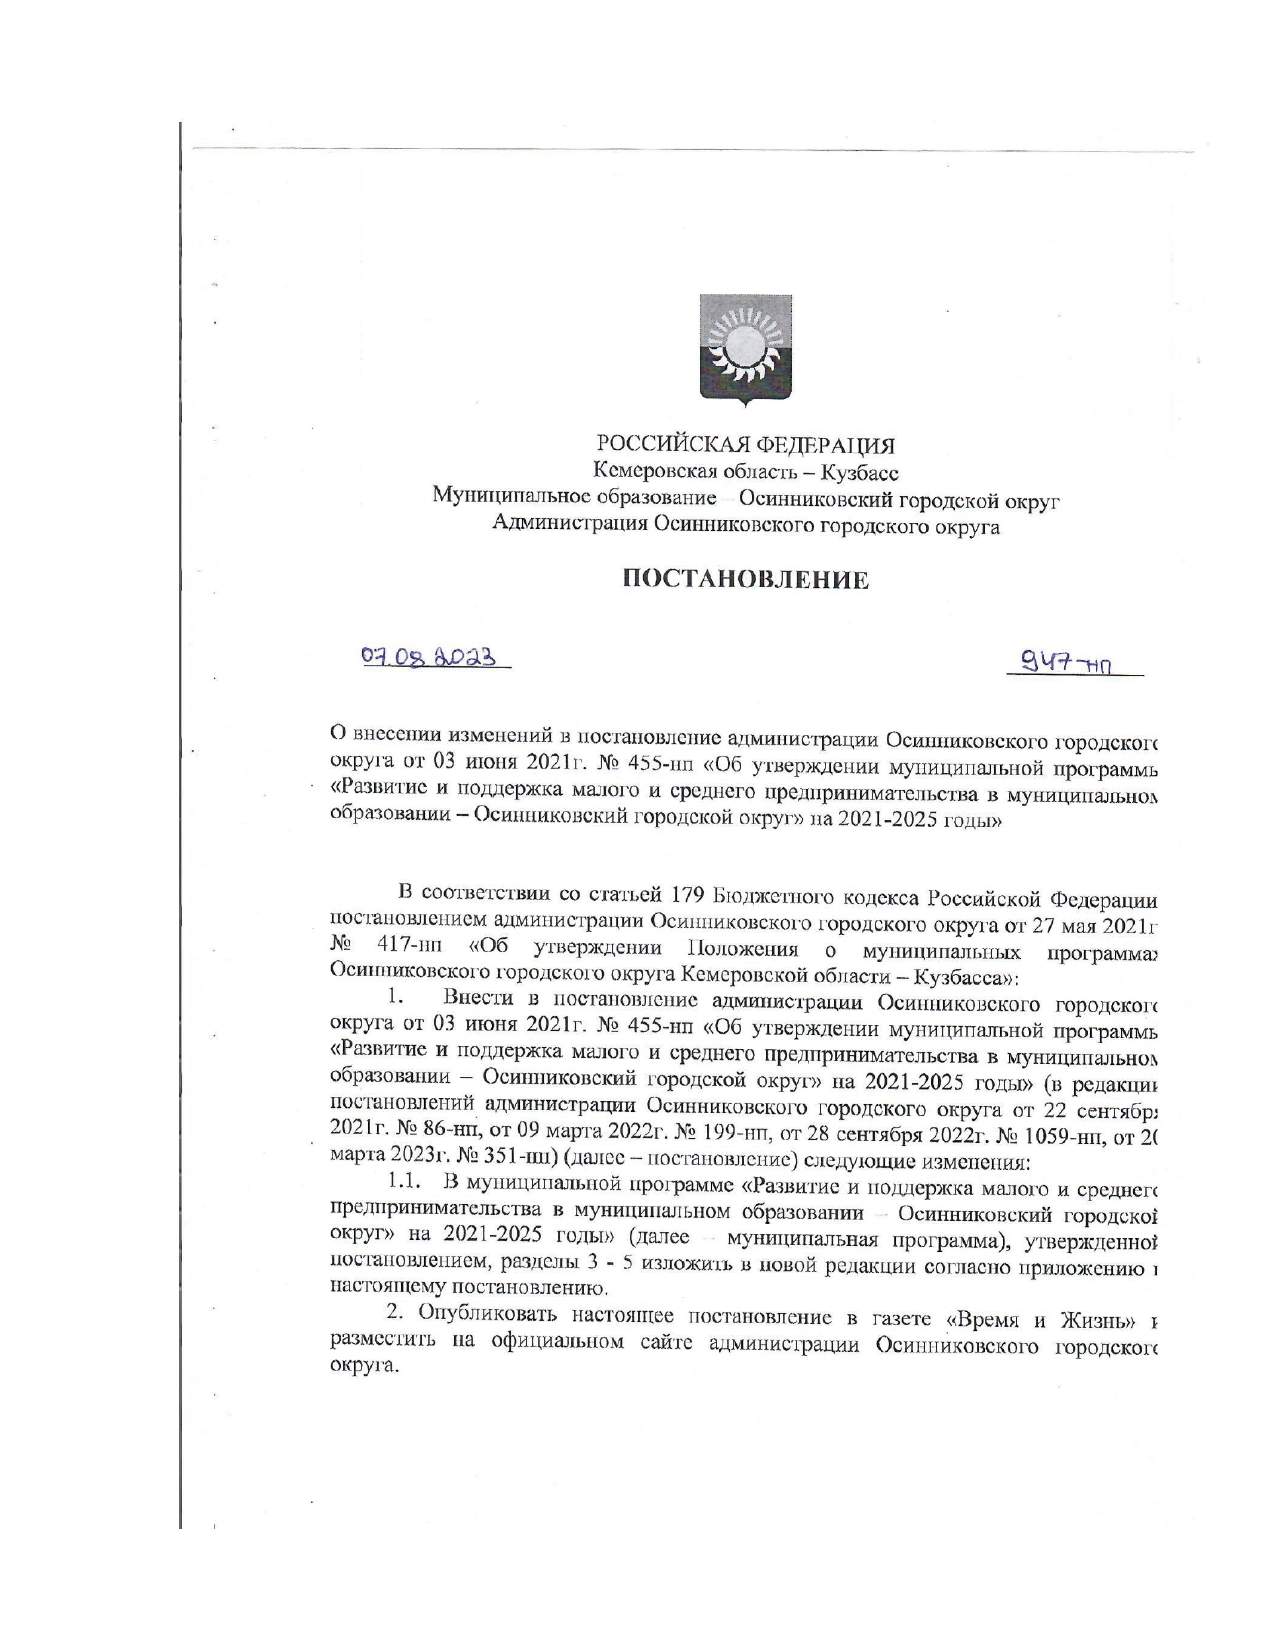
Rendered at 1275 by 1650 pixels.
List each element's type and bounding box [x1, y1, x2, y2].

picture [147, 118, 1243, 1535]
